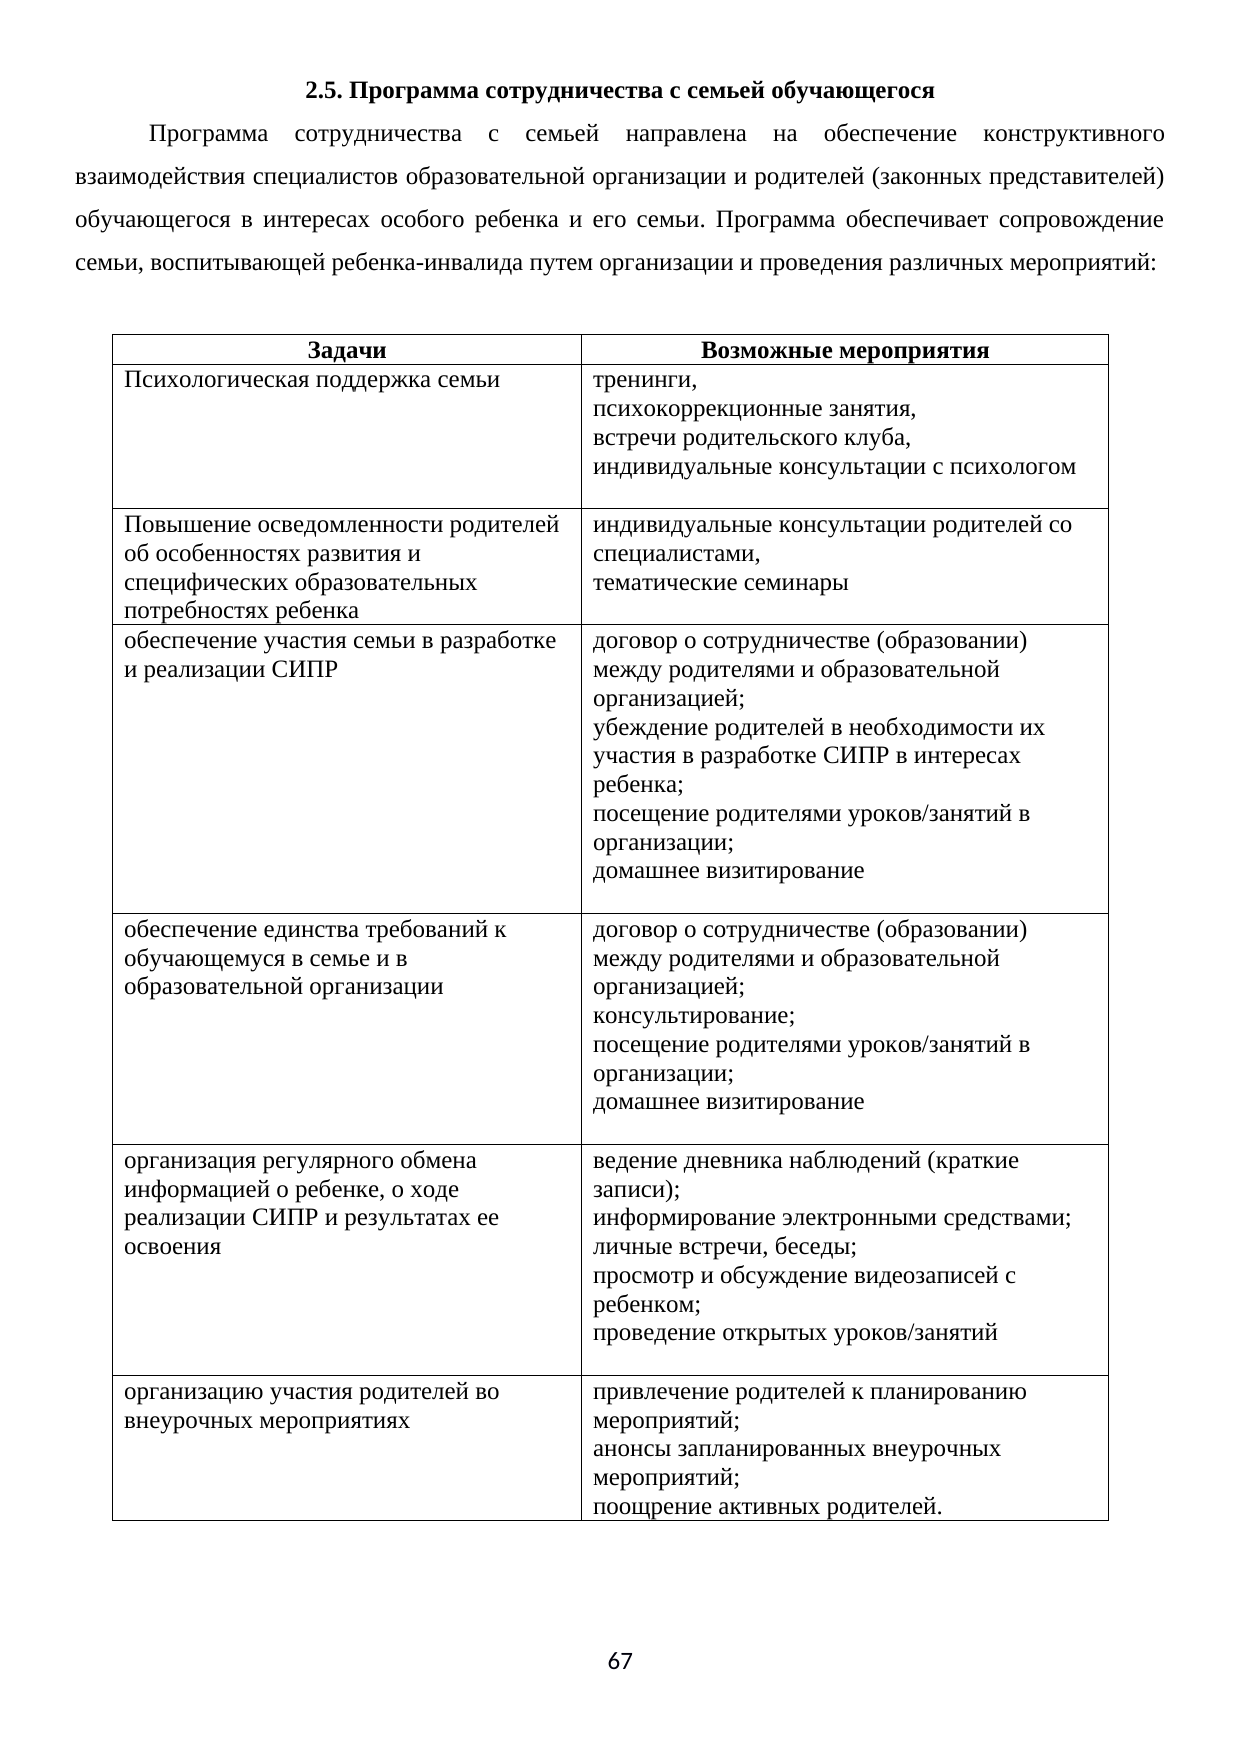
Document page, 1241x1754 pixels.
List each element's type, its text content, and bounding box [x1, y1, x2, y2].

table_cell организацию участия родителей во внеурочных мероприятиях [113, 1376, 581, 1520]
table_header Задачи [113, 335, 581, 363]
table_cell ведение дневника наблюдений (краткие записи); информирование электронными средствами; личные встречи, беседы; просмотр и обсуждение видеозаписей с ребенком; проведение открытых уроков/занятий [582, 1145, 1108, 1375]
table_cell обеспечение единства требований к обучающемуся в семье и в образовательной организации [113, 914, 581, 1144]
table_cell индивидуальные консультации родителей со специалистами, тематические семинары [582, 509, 1108, 624]
table_cell тренинги, психокоррекционные занятия, встречи родительского клуба, индивидуальные консультации с психологом [582, 365, 1108, 508]
text 2.5. Программа сотрудничества с семьей обучающегося [75, 75, 1165, 104]
table_cell привлечение родителей к планированию мероприятий; анонсы запланированных внеурочных мероприятий; поощрение активных родителей. [582, 1376, 1108, 1520]
table_cell договор о сотрудничестве (образовании) между родителями и образовательной организацией; убеждение родителей в необходимости их участия в разработке СИПР в интересах ребенка; посещение родителями уроков/занятий в организации; домашнее визитирование [582, 625, 1108, 913]
table_cell Повышение осведомленности родителей об особенностях развития и специфических образовательных потребностях ребенка [113, 509, 581, 624]
table_cell Психологическая поддержка семьи [113, 365, 581, 508]
table_cell договор о сотрудничестве (образовании) между родителями и образовательной организацией; консультирование; посещение родителями уроков/занятий в организации; домашнее визитирование [582, 914, 1108, 1144]
text Программа сотрудничества с семьей направлена на обеспечение конструктивного взаимодействия специалистов образовательной организации и родителей (законных представителей) обучающегося в интересах особого ребенка и его семьи. Программа обеспечивает сопровождение семьи, воспитывающей ребенка-инвалида путем организации и проведения различных мероприятий: [75, 118, 1165, 276]
table_cell обеспечение участия семьи в разработке и реализации СИПР [113, 625, 581, 913]
table_cell организация регулярного обмена информацией о ребенке, о ходе реализации СИПР и результатах ее освоения [113, 1145, 581, 1375]
table_header Возможные мероприятия [582, 335, 1108, 363]
